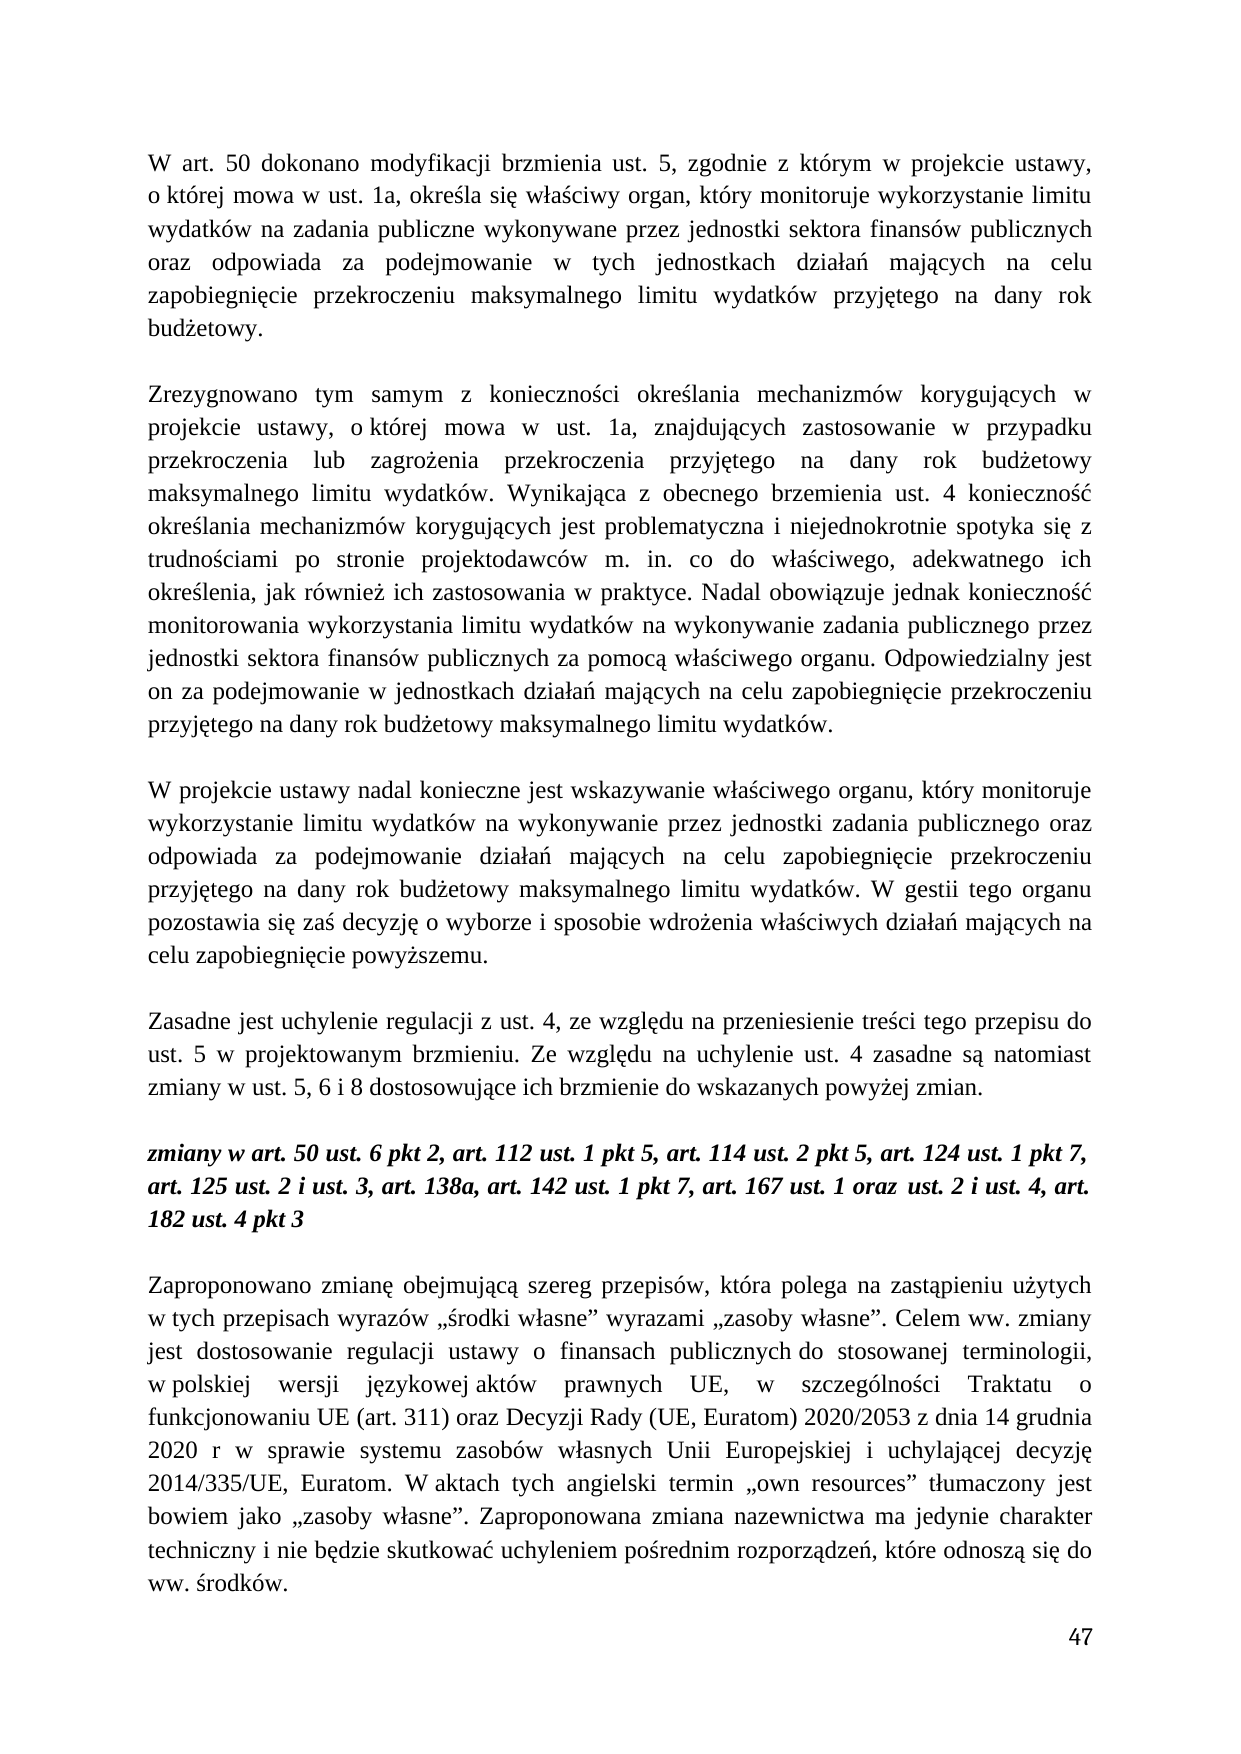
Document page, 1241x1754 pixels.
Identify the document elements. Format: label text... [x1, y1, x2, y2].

text Zaproponowano zmianę obejmującą szereg przepisów, która polega na zastąpieniu użytych w tych przepisach wyrazów „środki własne” wyrazami „zasoby własne”. Celem ww. zmiany jest dostosowanie regulacji ustawy o finansach publicznych do stosowanej terminologii, w polskiej wersji językowej aktów prawnych UE, w szczególności Traktatu o funkcjonowaniu UE (art. 311) oraz Decyzji Rady (UE, Euratom) 2020/2053 z dnia 14 grudnia 2020 r w sprawie systemu zasobów własnych Unii Europejskiej i uchylającej decyzję 2014/335/UE, Euratom. W aktach tych angielski termin „own resources” tłumaczony jest bowiem jako „zasoby własne”. Zaproponowana zmiana nazewnictwa ma jedynie charakter techniczny i nie będzie skutkować uchyleniem pośrednim rozporządzeń, które odnoszą się do ww. środków. [148, 1270, 1093, 1597]
text W art. 50 dokonano modyfikacji brzmienia ust. 5, zgodnie z którym w projekcie ustawy, o której mowa w ust. 1a, określa się właściwy organ, który monitoruje wykorzystanie limitu wydatków na zadania publiczne wykonywane przez jednostki sektora finansów publicznych oraz odpowiada za podejmowanie w tych jednostkach działań mających na celu zapobiegnięcie przekroczeniu maksymalnego limitu wydatków przyjętego na dany rok budżetowy. [148, 148, 1093, 341]
text W projekcie ustawy nadal konieczne jest wskazywanie właściwego organu, który monitoruje wykorzystanie limitu wydatków na wykonywanie przez jednostki zadania publicznego oraz odpowiada za podejmowanie działań mających na celu zapobiegnięcie przekroczeniu przyjętego na dany rok budżetowy maksymalnego limitu wydatków. W gestii tego organu pozostawia się zaś decyzję o wyborze i sposobie wdrożenia właściwych działań mających na celu zapobiegnięcie powyższemu. [148, 775, 1093, 969]
text zmiany w art. 50 ust. 6 pkt 2, art. 112 ust. 1 pkt 5, art. 114 ust. 2 pkt 5, art. 124 ust. 1 pkt 7, art. 125 ust. 2 i ust. 3, art. 138a, art. 142 ust. 1 pkt 7, art. 167 ust. 1 oraz ust. 2 i ust. 4, art. 182 ust. 4 pkt 3 [148, 1138, 1093, 1233]
text Zrezygnowano tym samym z konieczności określania mechanizmów korygujących w projekcie ustawy, o której mowa w ust. 1a, znajdujących zastosowanie w przypadku przekroczenia lub zagrożenia przekroczenia przyjętego na dany rok budżetowy maksymalnego limitu wydatków. Wynikająca z obecnego brzemienia ust. 4 konieczność określania mechanizmów korygujących jest problematyczna i niejednokrotnie spotyka się z trudnościami po stronie projektodawców m. in. co do właściwego, adekwatnego ich określenia, jak również ich zastosowania w praktyce. Nadal obowiązuje jednak konieczność monitorowania wykorzystania limitu wydatków na wykonywanie zadania publicznego przez jednostki sektora finansów publicznych za pomocą właściwego organu. Odpowiedzialny jest on za podejmowanie w jednostkach działań mających na celu zapobiegnięcie przekroczeniu przyjętego na dany rok budżetowy maksymalnego limitu wydatków. [148, 379, 1093, 738]
text Zasadne jest uchylenie regulacji z ust. 4, ze względu na przeniesienie treści tego przepisu do ust. 5 w projektowanym brzmieniu. Ze względu na uchylenie ust. 4 zasadne są natomiast zmiany w ust. 5, 6 i 8 dostosowujące ich brzmienie do wskazanych powyżej zmian. [148, 1006, 1093, 1101]
